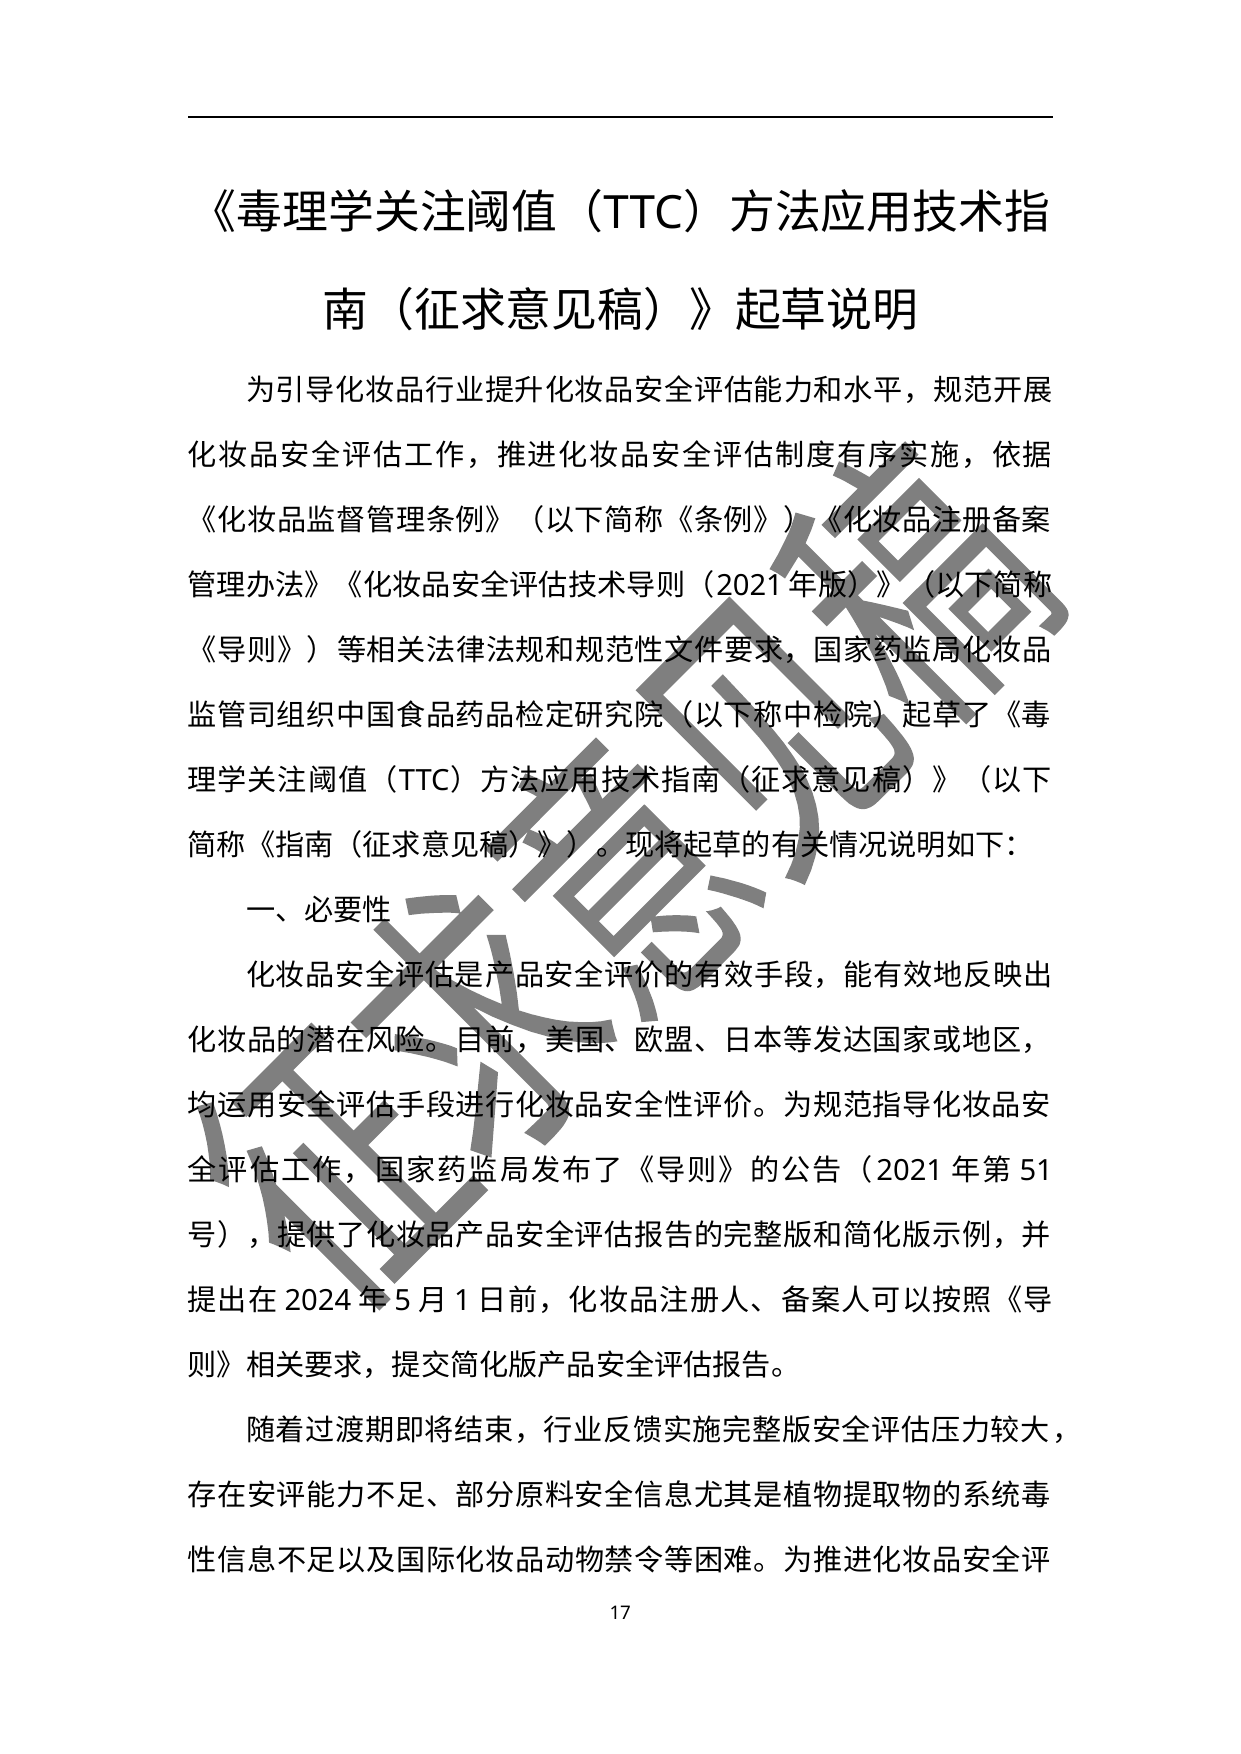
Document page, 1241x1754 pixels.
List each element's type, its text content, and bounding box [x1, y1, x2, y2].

text 一、必要性 [187, 875, 1053, 940]
text 《毒理学关注阈值（TTC）方法应用技术指南（征求意见稿）》起草说明 [187, 160, 1053, 355]
text 化妆品安全评估是产品安全评价的有效手段，能有效地反映出化妆品的潜在风险。目前，美国、欧盟、日本等发达国家或地区，均运用安全评估手段进行化妆品安全性评价。为规范指导化妆品安全评估工作，国家药监局发布了《导则》的公告（2021年第51号），提供了化妆品产品安全评估报告的完整版和简化版示例，并提出在2024年5月1日前，化妆品注册人、备案人可以按照《导则》相关要求，提交简化版产品安全评估报告。 [187, 940, 1053, 1395]
text 为引导化妆品行业提升化妆品安全评估能力和水平，规范开展化妆品安全评估工作，推进化妆品安全评估制度有序实施，依据《化妆品监督管理条例》（以下简称《条例》）《化妆品注册备案管理办法》《化妆品安全评估技术导则（2021年版）》（以下简称《导则》）等相关法律法规和规范性文件要求，国家药监局化妆品监管司组织中国食品药品检定研究院（以下称中检院）起草了《毒理学关注阈值（TTC）方法应用技术指南（征求意见稿）》（以下简称《指南（征求意见稿）》）。现将起草的有关情况说明如下： [187, 355, 1053, 875]
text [187, 1395, 1053, 1590]
